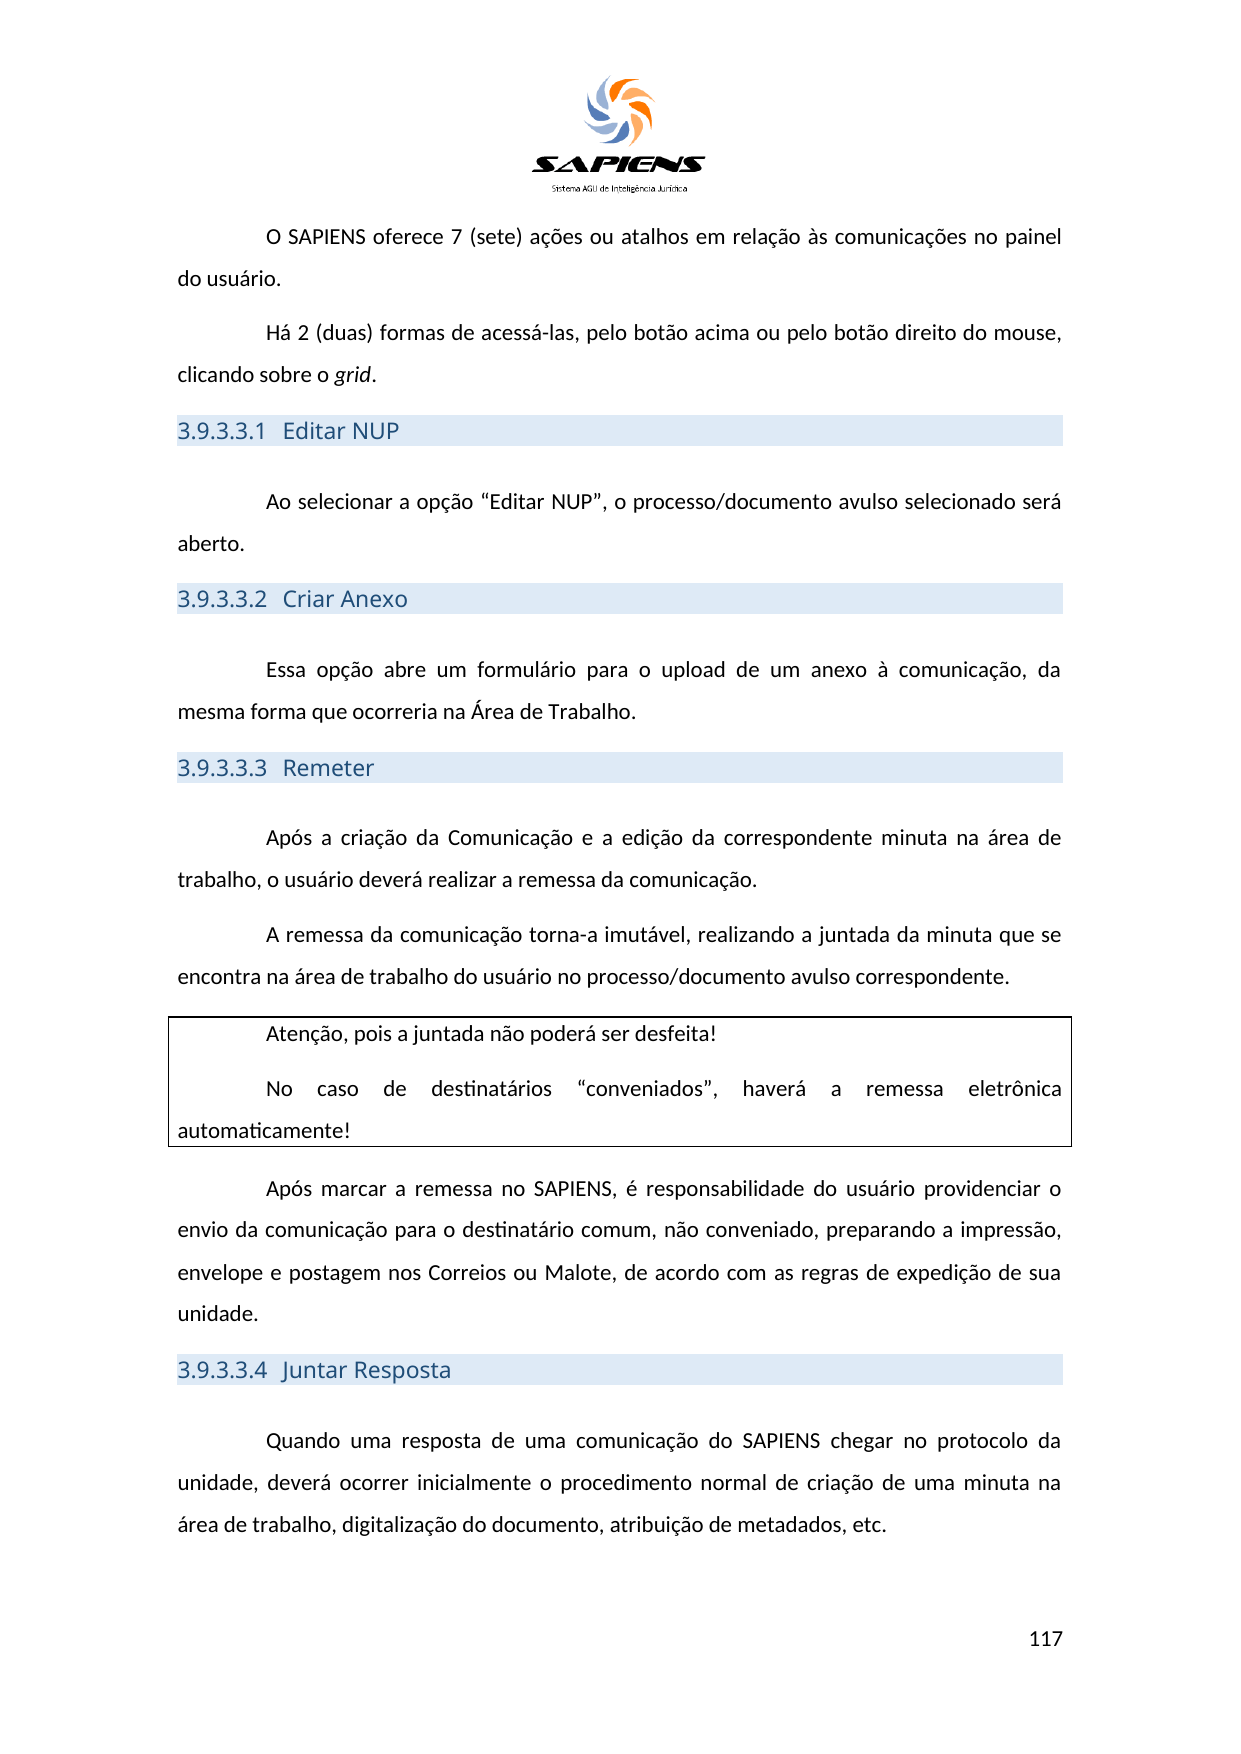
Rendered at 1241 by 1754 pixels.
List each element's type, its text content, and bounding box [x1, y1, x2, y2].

text Atenção, pois a juntada não poderá ser desfeita! [169, 1018, 1071, 1048]
text No caso de destinatários “conveniados”, haverá a remessa eletrônica automaticamente! [169, 1071, 1071, 1146]
subtitle Juntar Resposta [177, 1354, 1063, 1385]
text A remessa da comunicação torna-a imutável, realizando a juntada da minuta que se encontra na área de trabalho do usuário no processo/documento avulso correspondente. [177, 920, 1063, 990]
text Após marcar a remessa no SAPIENS, é responsabilidade do usuário providenciar o envio da comunicação para o destinatário comum, não conveniado, preparando a impressão, envelope e postagem nos Correios ou Malote, de acordo com as regras de expedição de sua unidade. [177, 1174, 1063, 1328]
text Ao selecionar a opção “Editar NUP”, o processo/documento avulso selecionado será aberto. [177, 487, 1063, 557]
text Há 2 (duas) formas de acessá-las, pelo botão acima ou pelo botão direito do mouse, clicando sobre o grid. [177, 318, 1063, 388]
subtitle Editar NUP [177, 415, 1063, 446]
text Quando uma resposta de uma comunicação do SAPIENS chegar no protocolo da unidade, deverá ocorrer inicialmente o procedimento normal de criação de uma minuta na área de trabalho, digitalização do documento, atribuição de metadados, etc. [177, 1426, 1063, 1538]
picture [529, 73, 711, 194]
subtitle Remeter [177, 752, 1063, 783]
text Essa opção abre um formulário para o upload de um anexo à comunicação, da mesma forma que ocorreria na Área de Trabalho. [177, 655, 1063, 725]
text Após a criação da Comunicação e a edição da correspondente minuta na área de trabalho, o usuário deverá realizar a remessa da comunicação. [177, 823, 1063, 893]
text O SAPIENS oferece 7 (sete) ações ou atalhos em relação às comunicações no painel do usuário. [177, 222, 1063, 292]
subtitle Criar Anexo [177, 583, 1063, 614]
